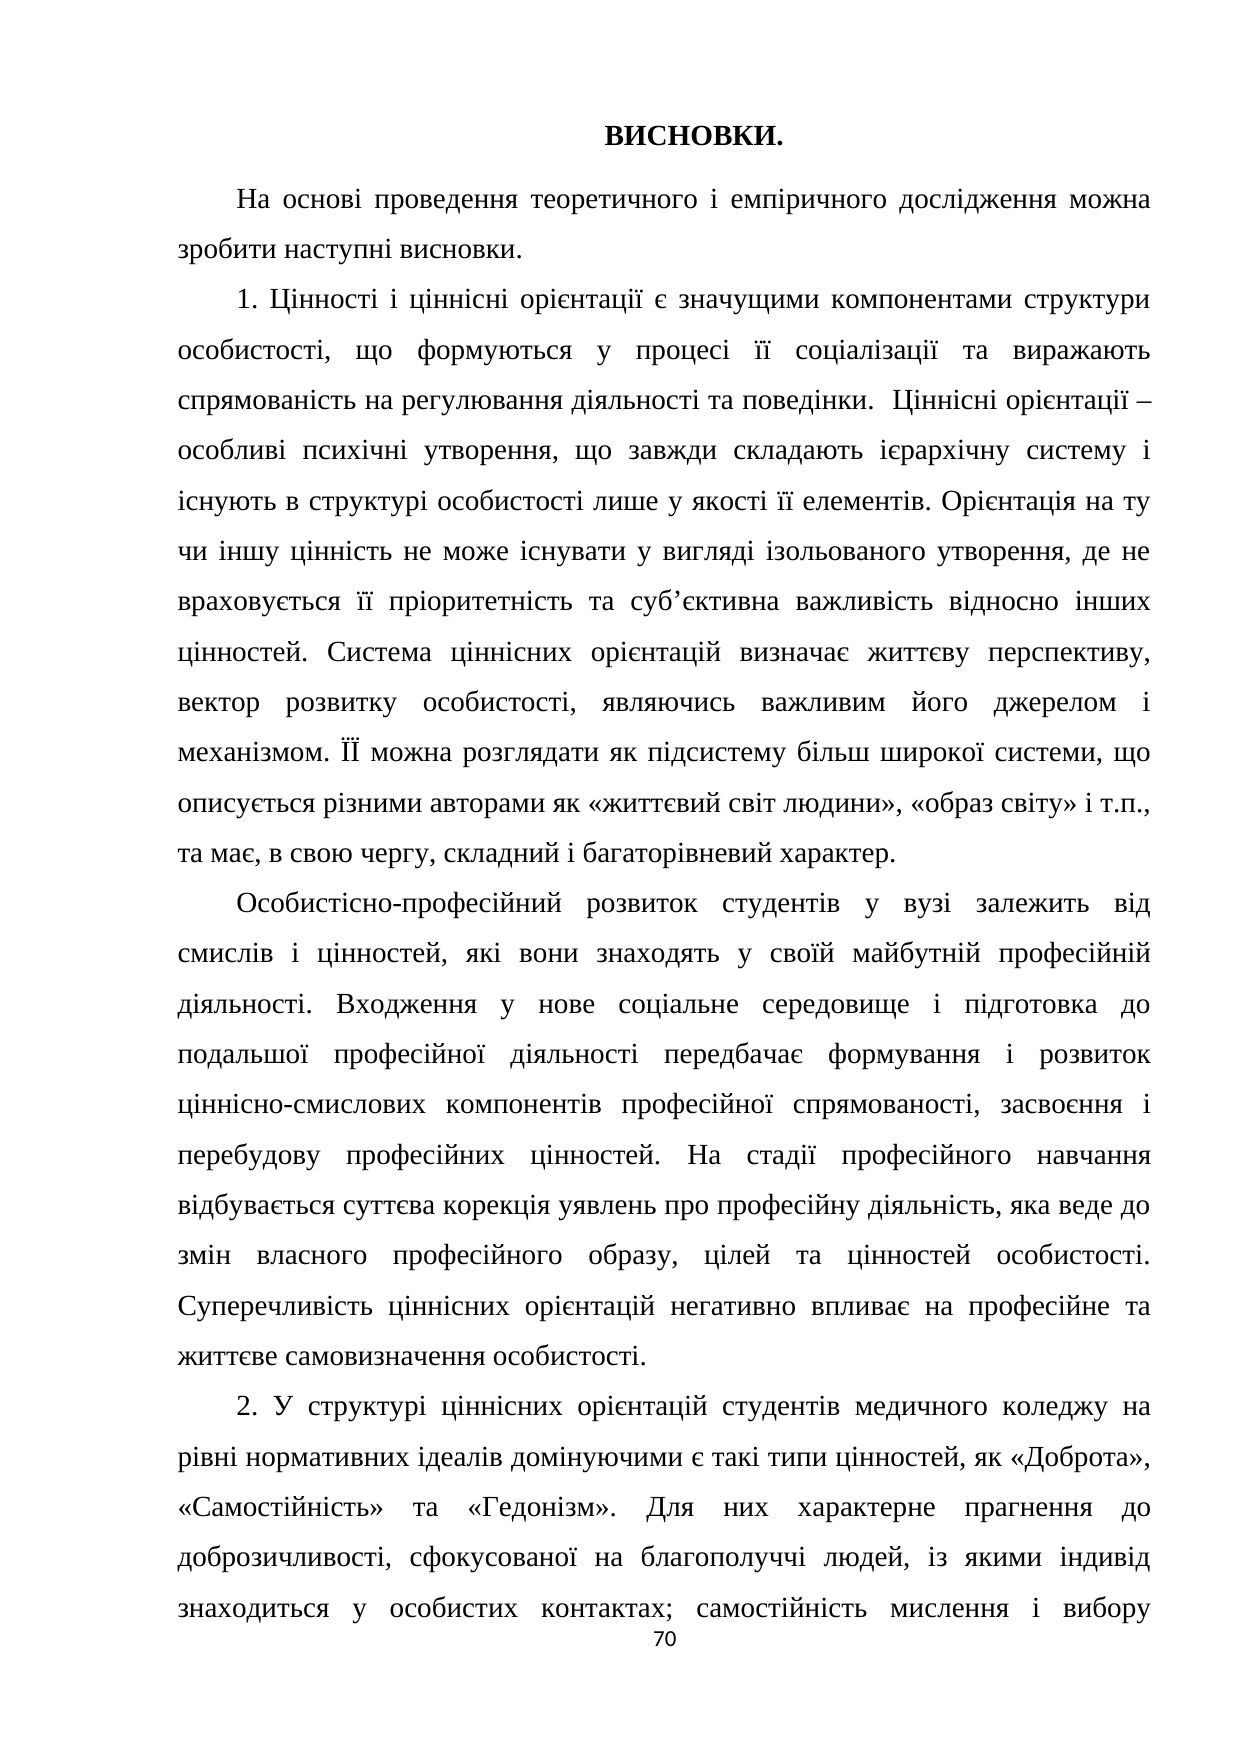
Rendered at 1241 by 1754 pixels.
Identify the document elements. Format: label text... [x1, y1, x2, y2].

text 1. Цінності і ціннісні орієнтації є значущими компонентами структури особистості, що формуються у процесі її соціалізації та виражають спрямованість на регулювання діяльності та поведінки. Ціннісні орієнтації – особливі психічні утворення, що завжди складають ієрархічну систему і існують в структурі особистості лише у якості її елементів. Орієнтація на ту чи іншу цінність не може існувати у вигляді ізольованого утворення, де не враховується її пріоритетність та суб’єктивна важливість відносно інших цінностей. Система ціннісних орієнтацій визначає життєву перспективу, вектор розвитку особистості, являючись важливим його джерелом і механізмом. ЇЇ можна розглядати як підсистему більш широкої системи, що описується різними авторами як «життєвий світ людини», «образ світу» і т.п., та має, в свою чергу, складний і багаторівневий характер. [177, 282, 1152, 868]
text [177, 1388, 1152, 1623]
text ВИСНОВКИ. [177, 118, 1152, 152]
text На основі проведення теоретичного і емпіричного дослідження можна зробити наступні висновки. [177, 181, 1152, 265]
text Особистісно-професійний розвиток студентів у вузі залежить від смислів і цінностей, які вони знаходять у своїй майбутній професійній діяльності. Входження у нове соціальне середовище і підготовка до подальшої професійної діяльності передбачає формування і розвиток ціннісно-смислових компонентів професійної спрямованості, засвоєння і перебудову професійних цінностей. На стадії професійного навчання відбувається суттєва корекція уявлень про професійну діяльність, яка веде до змін власного професійного образу, цілей та цінностей особистості. Суперечливість ціннісних орієнтацій негативно впливає на професійне та життєве самовизначення особистості. [177, 885, 1152, 1372]
